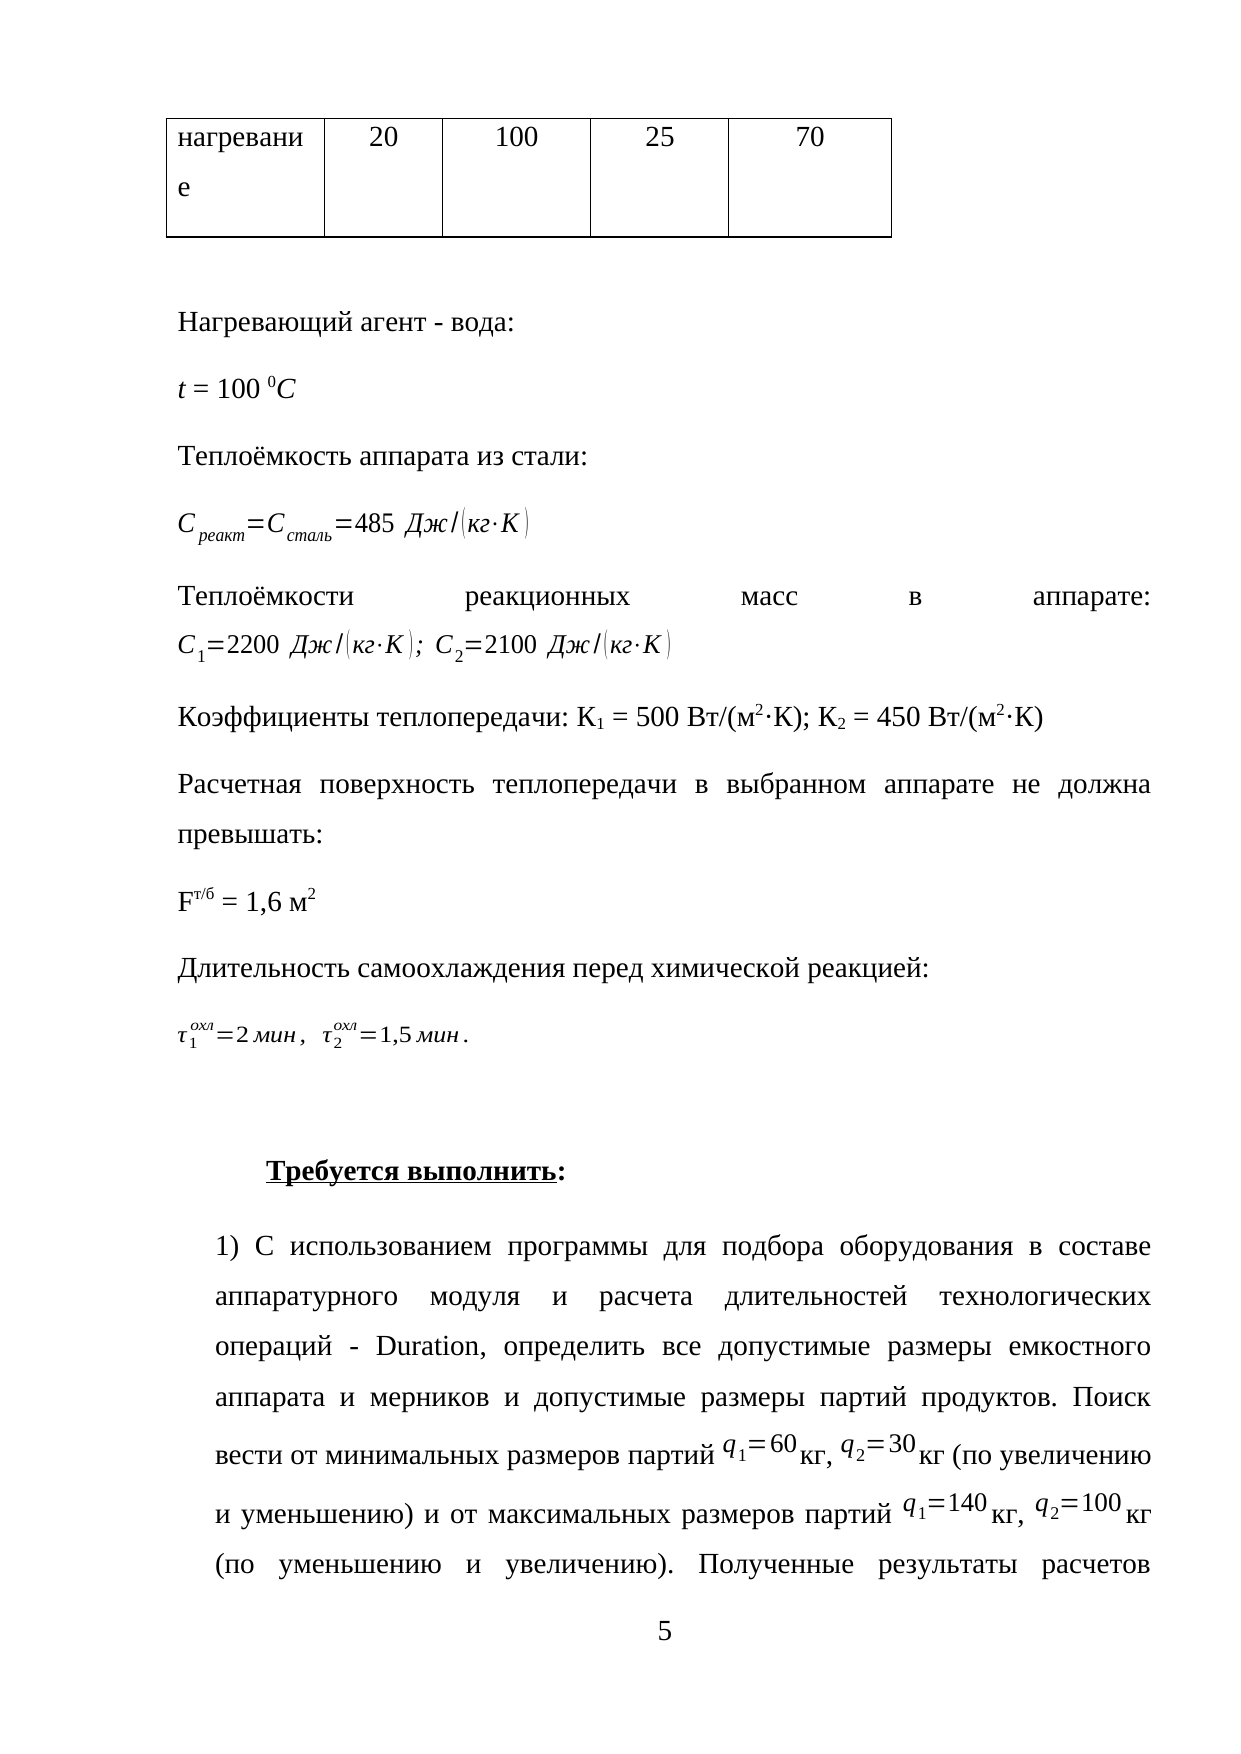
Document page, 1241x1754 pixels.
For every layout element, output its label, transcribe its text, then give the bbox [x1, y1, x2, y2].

text Требуется выполнить: [177, 1153, 1152, 1186]
text t = 100 0C [177, 371, 1152, 405]
text Нагревающий агент - вода: [177, 304, 1152, 338]
table_cell 20 [325, 119, 442, 236]
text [215, 1228, 1152, 1580]
table_cell 70 [729, 119, 891, 236]
text Fт/б = [177, 884, 1152, 917]
table_cell 25 [591, 119, 728, 236]
table_cell 100 [443, 119, 590, 236]
text Коэффициенты теплопередачи: К1 = 500 Вт/(м2·К); К2 = 450 Вт/(м2·К) [177, 699, 1152, 733]
text Длительность самоохлаждения перед химической реакцией: [177, 951, 1152, 984]
table_cell нагревание [167, 119, 324, 236]
text Теплоёмкость аппарата из стали: [177, 438, 1152, 472]
text Теплоёмкости реакционных масс в аппарате: [177, 578, 1152, 666]
text Расчетная поверхность теплопередачи в выбранном аппарате не должна превышать: [177, 766, 1152, 850]
